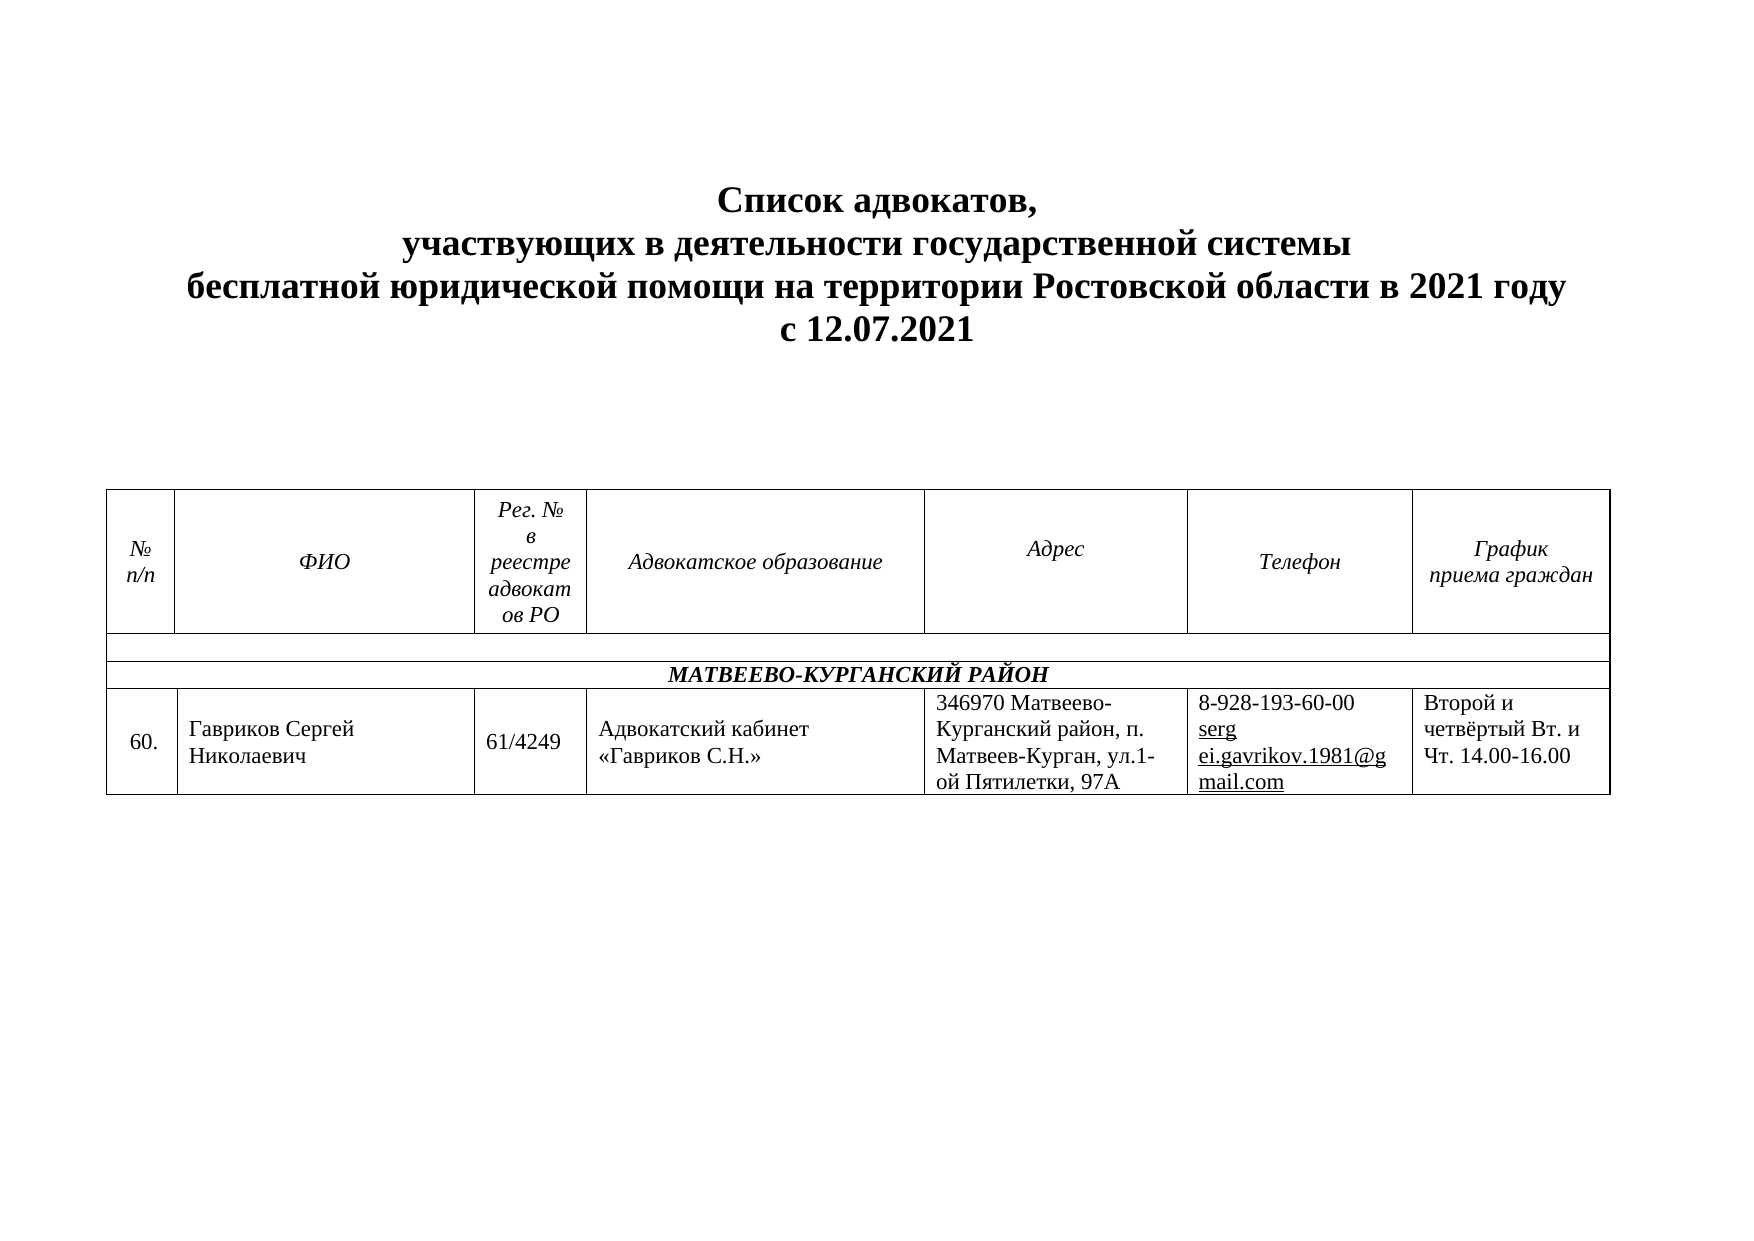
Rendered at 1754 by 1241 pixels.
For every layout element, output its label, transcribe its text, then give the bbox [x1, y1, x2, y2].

table_cell [107, 634, 1609, 661]
table_header Адрес [925, 490, 1187, 633]
table_cell 8-928-193-60-00 sergei.gavrikov.1981@gmail.com [1188, 689, 1412, 794]
table_cell Гавриков Сергей Николаевич [178, 689, 474, 794]
table_header Адвокатское образование [587, 490, 924, 633]
table_cell 60. [107, 689, 177, 794]
table_header № п/п [107, 490, 174, 633]
text Список адвокатов, [118, 177, 1636, 220]
table_header ФИО [175, 490, 474, 633]
text с 12.07.2021 [118, 307, 1636, 350]
table_header Рег. № в реестре адвокатов РО [475, 490, 586, 633]
text участвующих в деятельности государственной системы [118, 220, 1636, 263]
table_header График приема граждан [1413, 490, 1609, 633]
table_cell МАТВЕЕВО-КУРГАНСКИЙ РАЙОН [107, 662, 1609, 688]
table_cell 346970 Матвеево-Курганский район, п. Матвеев-Курган, ул.1-ой Пятилетки, 97А [925, 689, 1187, 794]
table_cell 61/4249 [475, 689, 586, 794]
table_cell Адвокатский кабинет «Гавриков С.Н.» [587, 689, 924, 794]
text бесплатной юридической помощи на территории Ростовской области в 2021 году [118, 263, 1636, 307]
table_header Телефон [1188, 490, 1412, 633]
table_cell Второй и четвёртый Вт. и Чт. 14.00-16.00 [1413, 689, 1609, 794]
